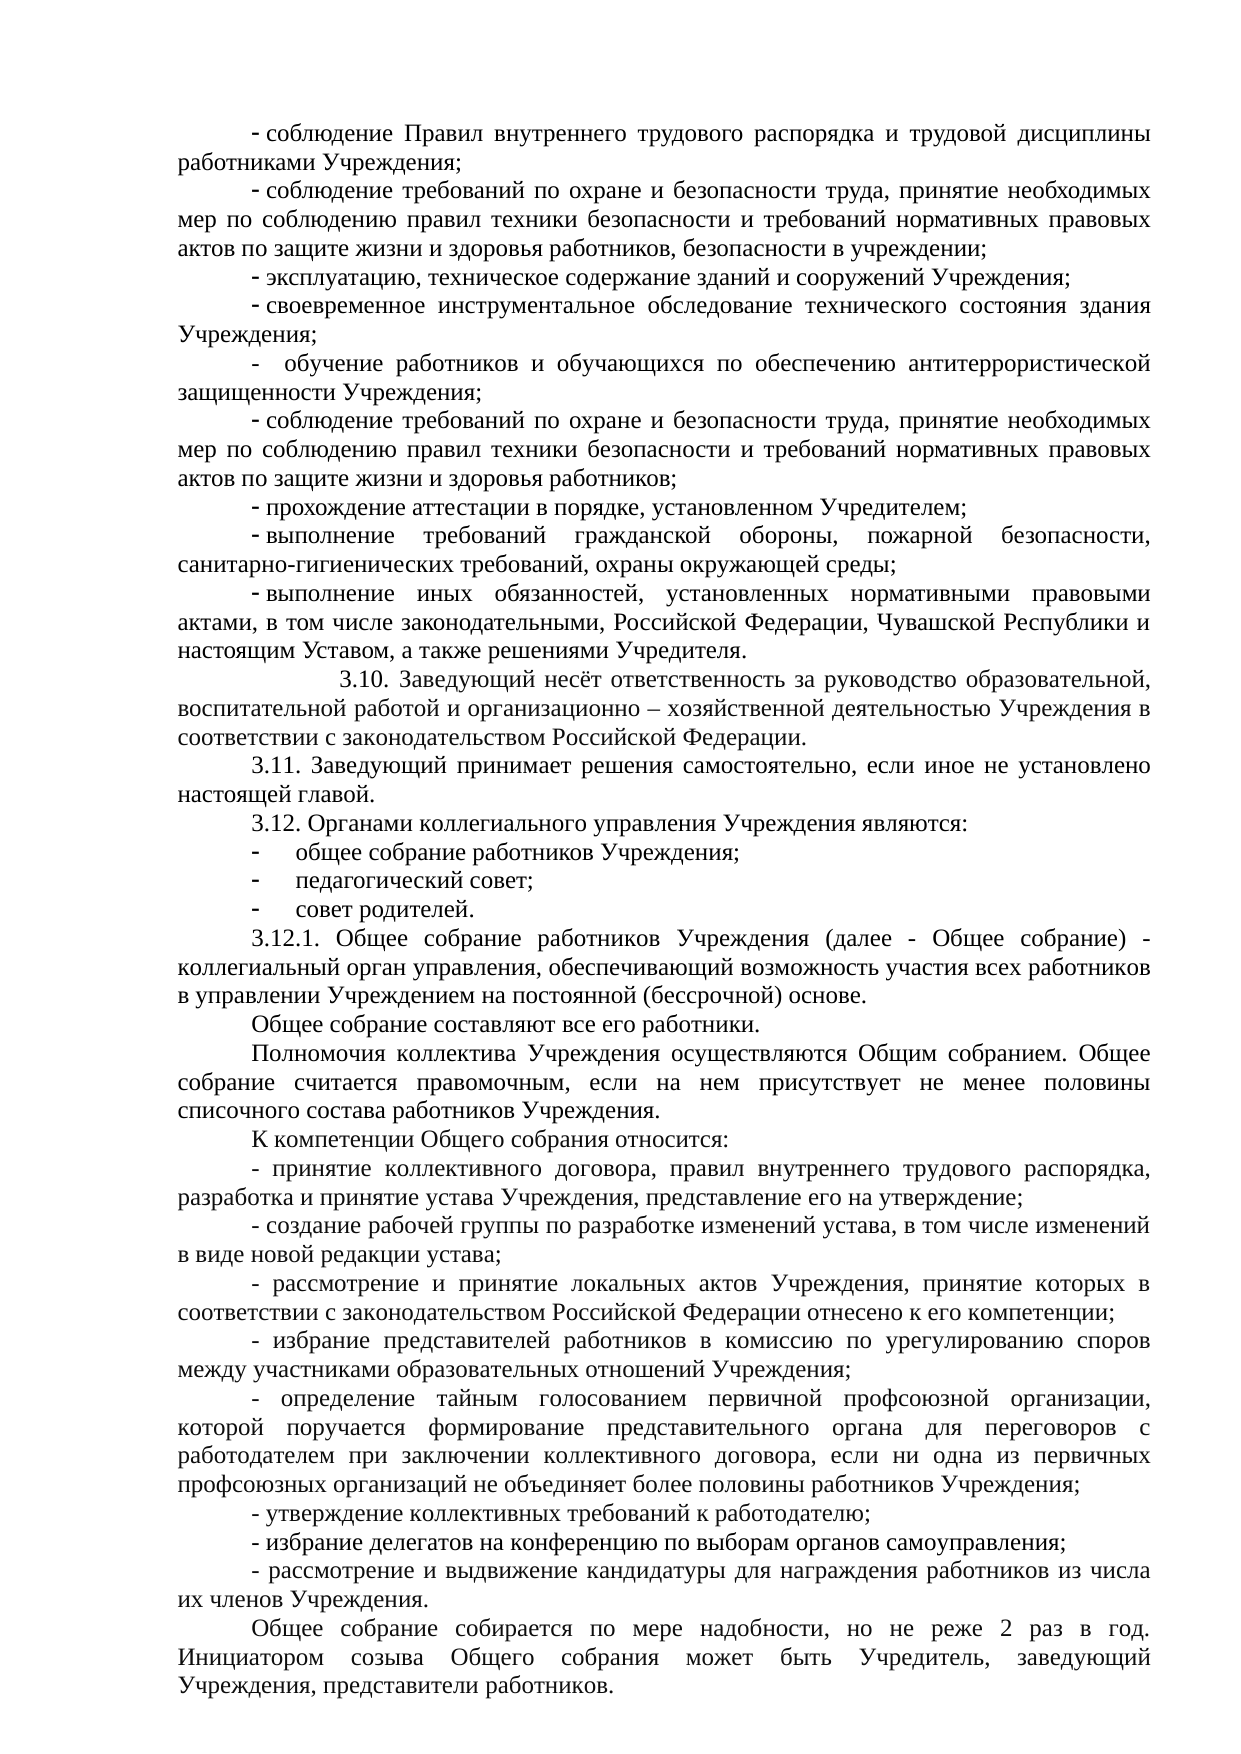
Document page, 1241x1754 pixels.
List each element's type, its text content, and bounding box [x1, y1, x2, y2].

text - принятие коллективного договора, правил внутреннего трудового распорядка, разработка и принятие устава Учреждения, представление его на утверждение; [177, 1153, 1152, 1211]
list соблюдение Правил внутреннего трудового распорядка и трудовой дисциплины работниками Учреждения; [177, 118, 1152, 176]
text - рассмотрение и выдвижение кандидатуры для награждения работников из числа их членов Учреждения. [177, 1556, 1152, 1613]
text - избрание представителей работников в комиссию по урегулированию споров между участниками образовательных отношений Учреждения; [177, 1326, 1152, 1383]
text Общее собрание составляют все его работники. [177, 1009, 1152, 1038]
text - создание рабочей группы по разработке изменений устава, в том числе изменений в виде новой редакции устава; [177, 1211, 1152, 1268]
list эксплуатацию, техническое содержание зданий и сооружений Учреждения; [177, 262, 1152, 291]
list совет родителей. [177, 894, 1152, 923]
text - утверждение коллективных требований к работодателю; [177, 1498, 1152, 1527]
text - обучение работников и обучающихся по обеспечению антитеррористической защищенности Учреждения; [177, 348, 1152, 406]
text Общее собрание собирается по мере надобности, но не реже 2 раз в год. Инициатором созыва Общего собрания может быть Учредитель, заведующий Учреждения, представители работников. [177, 1613, 1152, 1699]
text К компетенции Общего собрания относится: [177, 1124, 1152, 1153]
text Полномочия коллектива Учреждения осуществляются Общим собранием. Общее собрание считается правомочным, если на нем присутствует не менее половины списочного состава работников Учреждения. [177, 1038, 1152, 1124]
text - определение тайным голосованием первичной профсоюзной организации, которой поручается формирование представительного органа для переговоров с работодателем при заключении коллективного договора, если ни одна из первичных профсоюзных организаций не объединяет более половины работников Учреждения; [177, 1383, 1152, 1498]
list соблюдение требований по охране и безопасности труда, принятие необходимых мер по соблюдению правил техники безопасности и требований нормативных правовых актов по защите жизни и здоровья работников, безопасности в учреждении; [177, 176, 1152, 262]
list выполнение требований гражданской обороны, пожарной безопасности, санитарно-гигиенических требований, охраны окружающей среды; [177, 521, 1152, 578]
text 3.11. Заведующий принимает решения самостоятельно, если иное не установлено настоящей главой. [177, 751, 1152, 808]
text - рассмотрение и принятие локальных актов Учреждения, принятие которых в соответствии с законодательством Российской Федерации отнесено к его компетенции; [177, 1268, 1152, 1326]
text 3.10. Заведующий несёт ответственность за руководство образовательной, воспитательной работой и организационно – хозяйственной деятельностью Учреждения в соответствии с законодательством Российской Федерации. [177, 664, 1152, 751]
list общее собрание работников Учреждения; [177, 837, 1152, 866]
text - избрание делегатов на конференцию по выборам органов самоуправления; [177, 1527, 1152, 1556]
list прохождение аттестации в порядке, установленном Учредителем; [177, 492, 1152, 521]
list педагогический совет; [177, 866, 1152, 894]
text 3.12. Органами коллегиального управления Учреждения являются: [177, 808, 1152, 837]
list своевременное инструментальное обследование технического состояния здания Учреждения; [177, 291, 1152, 348]
text 3.12.1. Общее собрание работников Учреждения (далее - Общее собрание) - коллегиальный орган управления, обеспечивающий возможность участия всех работников в управлении Учреждением на постоянной (бессрочной) основе. [177, 923, 1152, 1009]
list соблюдение требований по охране и безопасности труда, принятие необходимых мер по соблюдению правил техники безопасности и требований нормативных правовых актов по защите жизни и здоровья работников; [177, 406, 1152, 492]
list выполнение иных обязанностей, установленных нормативными правовыми актами, в том числе законодательными, Российской Федерации, Чувашской Республики и настоящим Уставом, а также решениями Учредителя. [177, 578, 1152, 664]
